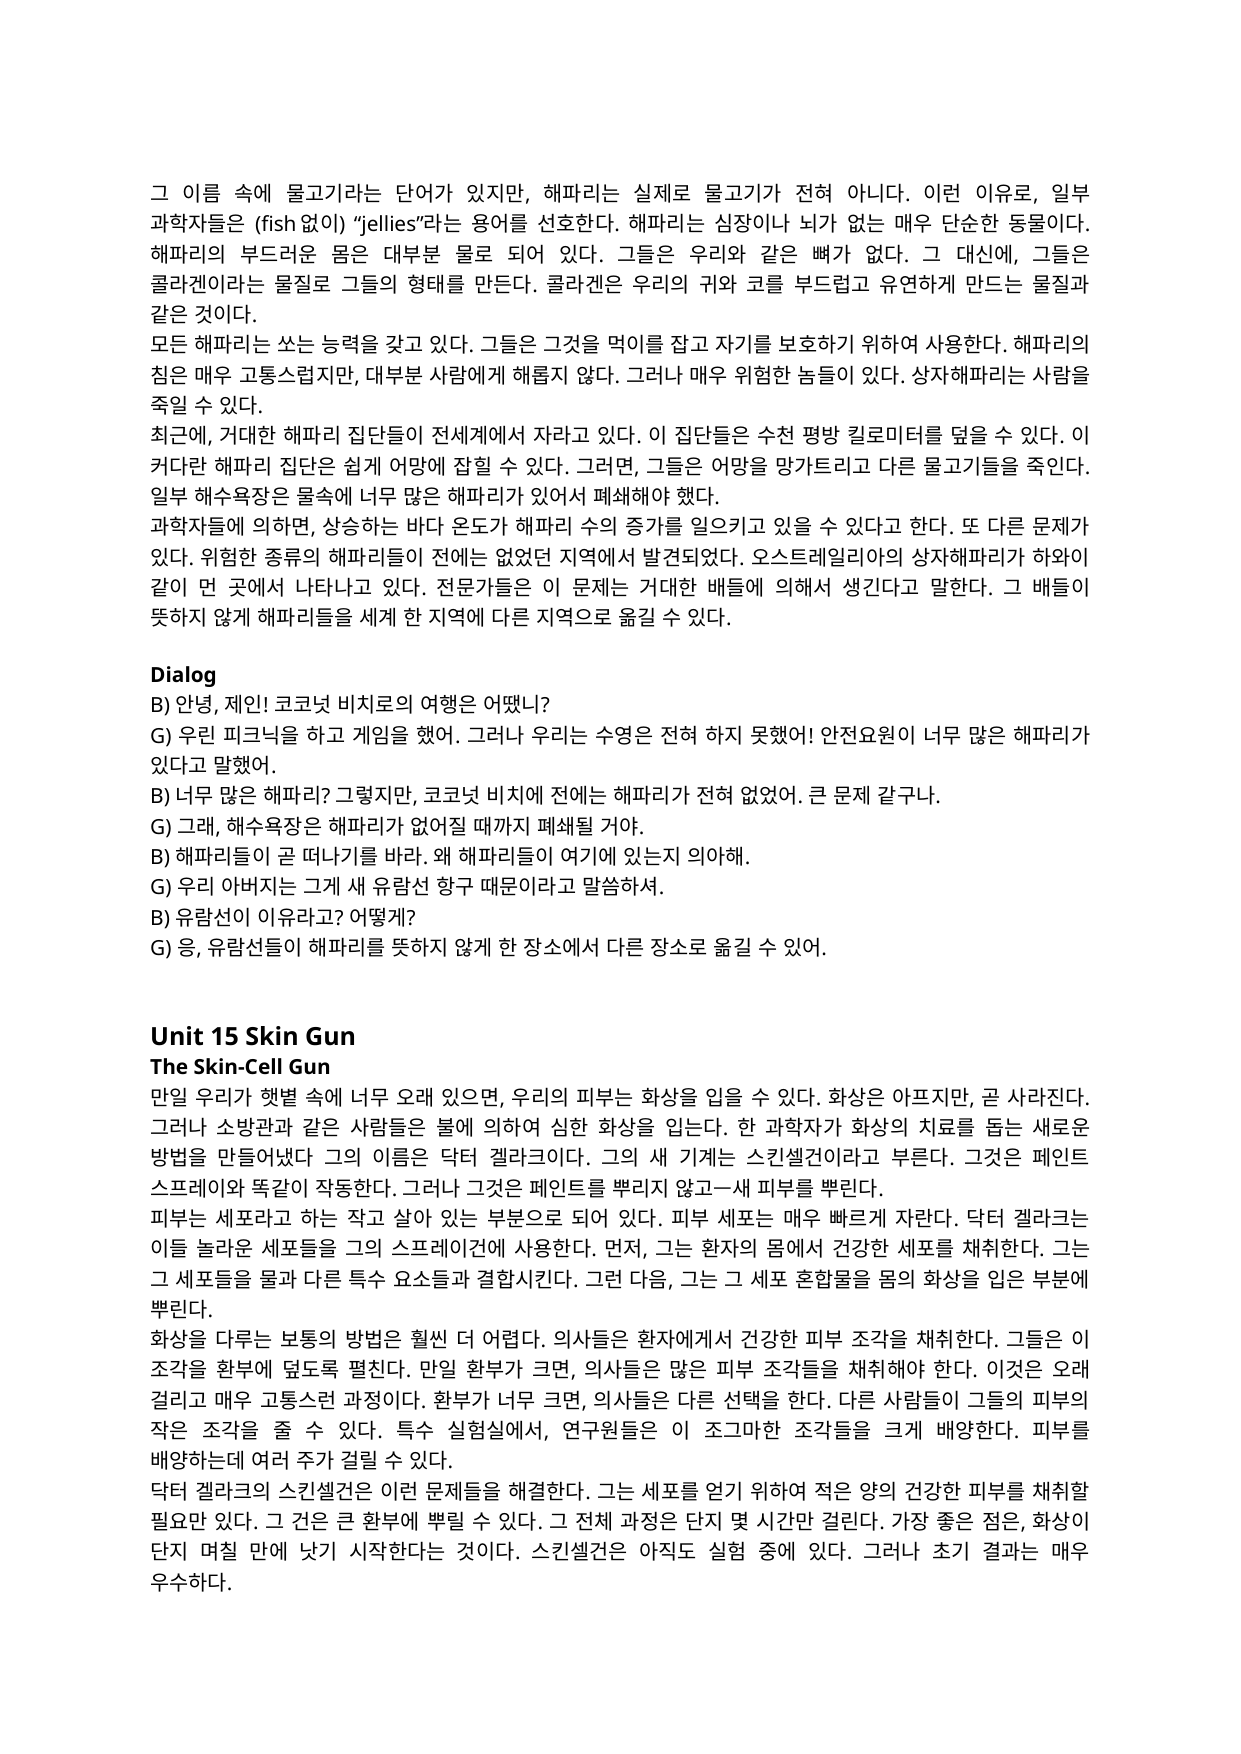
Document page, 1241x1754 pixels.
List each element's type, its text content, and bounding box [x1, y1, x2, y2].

text B) 유람선이 이유라고? 어떻게? [150, 901, 1090, 931]
text 화상을 다루는 보통의 방법은 훨씬 더 어렵다. 의사들은 환자에게서 건강한 피부 조각을 채취한다. 그들은 이 조각을 환부에 덮도록 펼친다. 만일 환부가 크면, 의사들은 많은 피부 조각들을 채취해야 한다. 이것은 오래 걸리고 매우 고통스런 과정이다. 환부가 너무 크면, 의사들은 다른 선택을 한다. 다른 사람들이 그들의 피부의 작은 조각을 줄 수 있다. 특수 실험실에서, 연구원들은 이 조그마한 조각들을 크게 배양한다. 피부를 배양하는데 여러 주가 걸릴 수 있다. [150, 1323, 1090, 1475]
text G) 우린 피크닉을 하고 게임을 했어. 그러나 우리는 수영은 전혀 하지 못했어! 안전요원이 너무 많은 해파리가 있다고 말했어. [150, 719, 1090, 780]
text 피부는 세포라고 하는 작고 살아 있는 부분으로 되어 있다. 피부 세포는 매우 빠르게 자란다. 닥터 겔라크는 이들 놀라운 세포들을 그의 스프레이건에 사용한다. 먼저, 그는 환자의 몸에서 건강한 세포를 채취한다. 그는 그 세포들을 물과 다른 특수 요소들과 결합시킨다. 그런 다음, 그는 그 세포 혼합물을 몸의 화상을 입은 부분에 뿌린다. [150, 1202, 1090, 1323]
text 과학자들에 의하면, 상승하는 바다 온도가 해파리 수의 증가를 일으키고 있을 수 있다고 한다. 또 다른 문제가 있다. 위험한 종류의 해파리들이 전에는 없었던 지역에서 발견되었다. 오스트레일리아의 상자해파리가 하와이 같이 먼 곳에서 나타나고 있다. 전문가들은 이 문제는 거대한 배들에 의해서 생긴다고 말한다. 그 배들이 뜻하지 않게 해파리들을 세계 한 지역에 다른 지역으로 옮길 수 있다. [150, 511, 1090, 632]
text 만일 우리가 햇볕 속에 너무 오래 있으면, 우리의 피부는 화상을 입을 수 있다. 화상은 아프지만, 곧 사라진다. 그러나 소방관과 같은 사람들은 불에 의하여 심한 화상을 입는다. 한 과학자가 화상의 치료를 돕는 새로운 방법을 만들어냈다 그의 이름은 닥터 겔라크이다. 그의 새 기계는 스킨셀건이라고 부른다. 그것은 페인트 스프레이와 똑같이 작동한다. 그러나 그것은 페인트를 뿌리지 않고—새 피부를 뿌린다. [150, 1081, 1090, 1202]
text Dialog [150, 660, 1090, 689]
text B) 해파리들이 곧 떠나기를 바라. 왜 해파리들이 여기에 있는지 의아해. [150, 840, 1090, 871]
text G) 응, 유람선들이 해파리를 뜻하지 않게 한 장소에서 다른 장소로 옮길 수 있어. [150, 931, 1090, 962]
text The Skin-Cell Gun [150, 1052, 1090, 1081]
text 최근에, 거대한 해파리 집단들이 전세계에서 자라고 있다. 이 집단들은 수천 평방 킬로미터를 덮을 수 있다. 이 커다란 해파리 집단은 쉽게 어망에 잡힐 수 있다. 그러면, 그들은 어망을 망가트리고 다른 물고기들을 죽인다. 일부 해수욕장은 물속에 너무 많은 해파리가 있어서 폐쇄해야 했다. [150, 420, 1090, 511]
text G) 그래, 해수욕장은 해파리가 없어질 때까지 폐쇄될 거야. [150, 810, 1090, 840]
text B) 안녕, 제인! 코코넛 비치로의 여행은 어땠니? [150, 689, 1090, 719]
text B) 너무 많은 해파리? 그렇지만, 코코넛 비치에 전에는 해파리가 전혀 없었어. 큰 문제 같구나. [150, 780, 1090, 810]
text 모든 해파리는 쏘는 능력을 갖고 있다. 그들은 그것을 먹이를 잡고 자기를 보호하기 위하여 사용한다. 해파리의 침은 매우 고통스럽지만, 대부분 사람에게 해롭지 않다. 그러나 매우 위험한 놈들이 있다. 상자해파리는 사람을 죽일 수 있다. [150, 329, 1090, 420]
text 그 이름 속에 물고기라는 단어가 있지만, 해파리는 실제로 물고기가 전혀 아니다. 이런 이유로, 일부 과학자들은 (fish없이) “jellies”라는 용어를 선호한다. 해파리는 심장이나 뇌가 없는 매우 단순한 동물이다. 해파리의 부드러운 몸은 대부분 물로 되어 있다. 그들은 우리와 같은 뼈가 없다. 그 대신에, 그들은 콜라겐이라는 물질로 그들의 형태를 만든다. 콜라겐은 우리의 귀와 코를 부드럽고 유연하게 만드는 물질과 같은 것이다. [150, 177, 1090, 329]
text G) 우리 아버지는 그게 새 유람선 항구 때문이라고 말씀하셔. [150, 871, 1090, 901]
text 닥터 겔라크의 스킨셀건은 이런 문제들을 해결한다. 그는 세포를 얻기 위하여 적은 양의 건강한 피부를 채취할 필요만 있다. 그 건은 큰 환부에 뿌릴 수 있다. 그 전체 과정은 단지 몇 시간만 걸린다. 가장 좋은 점은, 화상이 단지 며칠 만에 낫기 시작한다는 것이다. 스킨셀건은 아직도 실험 중에 있다. 그러나 초기 결과는 매우 우수하다. [150, 1475, 1090, 1596]
text Unit 15 Skin Gun [150, 1018, 1090, 1052]
